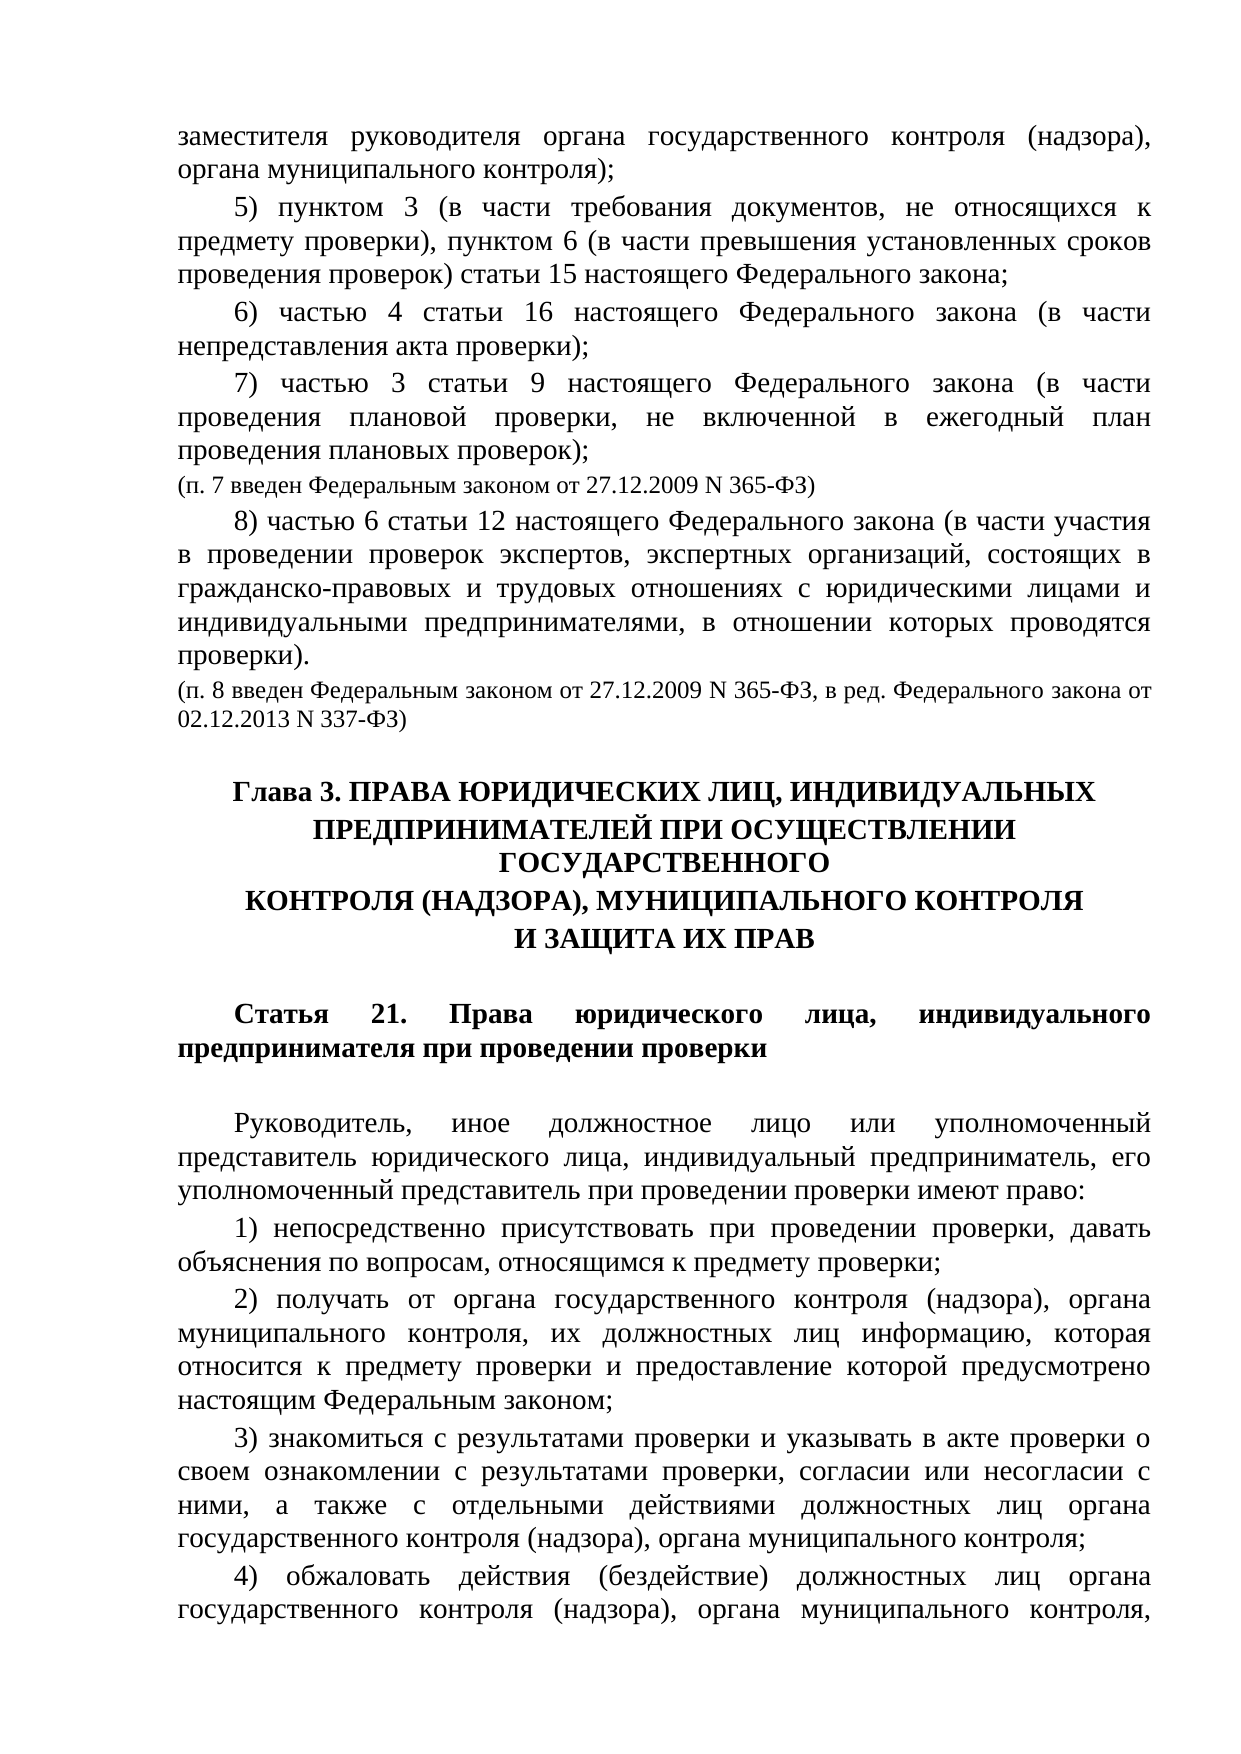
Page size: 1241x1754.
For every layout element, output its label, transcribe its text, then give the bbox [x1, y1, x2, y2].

text 8) частью 6 статьи 12 настоящего Федерального закона (в части участия в проведении проверок экспертов, экспертных организаций, состоящих в гражданско-правовых и трудовых отношениях с юридическими лицами и индивидуальными предпринимателями, в отношении которых проводятся проверки). [177, 503, 1152, 671]
text 5) пунктом 3 (в части требования документов, не относящихся к предмету проверки), пунктом 6 (в части превышения установленных сроков проведения проверок) статьи 15 настоящего Федерального закона; [177, 189, 1152, 290]
text И ЗАЩИТА ИХ ПРАВ [177, 921, 1152, 954]
text 3) знакомиться с результатами проверки и указывать в акте проверки о своем ознакомлении с результатами проверки, согласии или несогласии с ними, а также с отдельными действиями должностных лиц органа государственного контроля (надзора), органа муниципального контроля; [177, 1420, 1152, 1554]
text 6) частью 4 статьи 16 настоящего Федерального закона (в части непредставления акта проверки); [177, 294, 1152, 361]
text ПРЕДПРИНИМАТЕЛЕЙ ПРИ ОСУЩЕСТВЛЕНИИ ГОСУДАРСТВЕННОГО [177, 812, 1152, 879]
text 1) непосредственно присутствовать при проведении проверки, давать объяснения по вопросам, относящимся к предмету проверки; [177, 1210, 1152, 1277]
text Глава 3. ПРАВА ЮРИДИЧЕСКИХ ЛИЦ, ИНДИВИДУАЛЬНЫХ [177, 774, 1152, 808]
text 2) получать от органа государственного контроля (надзора), органа муниципального контроля, их должностных лиц информацию, которая относится к предмету проверки и предоставление которой предусмотрено настоящим Федеральным законом; [177, 1281, 1152, 1416]
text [177, 118, 1152, 185]
text (п. 8 введен Федеральным законом от 27.12.2009 N 365-ФЗ, в ред. Федерального закона от 02.12.2013 N 337-ФЗ) [177, 675, 1152, 732]
text КОНТРОЛЯ (НАДЗОРА), МУНИЦИПАЛЬНОГО КОНТРОЛЯ [177, 883, 1152, 917]
text 7) частью 3 статьи 9 настоящего Федерального закона (в части проведения плановой проверки, не включенной в ежегодный план проведения плановых проверок); [177, 365, 1152, 466]
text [177, 1558, 1152, 1625]
text Статья 21. Права юридического лица, индивидуального предпринимателя при проведении проверки [177, 996, 1152, 1063]
text Руководитель, иное должностное лицо или уполномоченный представитель юридического лица, индивидуальный предприниматель, его уполномоченный представитель при проведении проверки имеют право: [177, 1105, 1152, 1206]
text (п. 7 введен Федеральным законом от 27.12.2009 N 365-ФЗ) [177, 470, 1152, 499]
